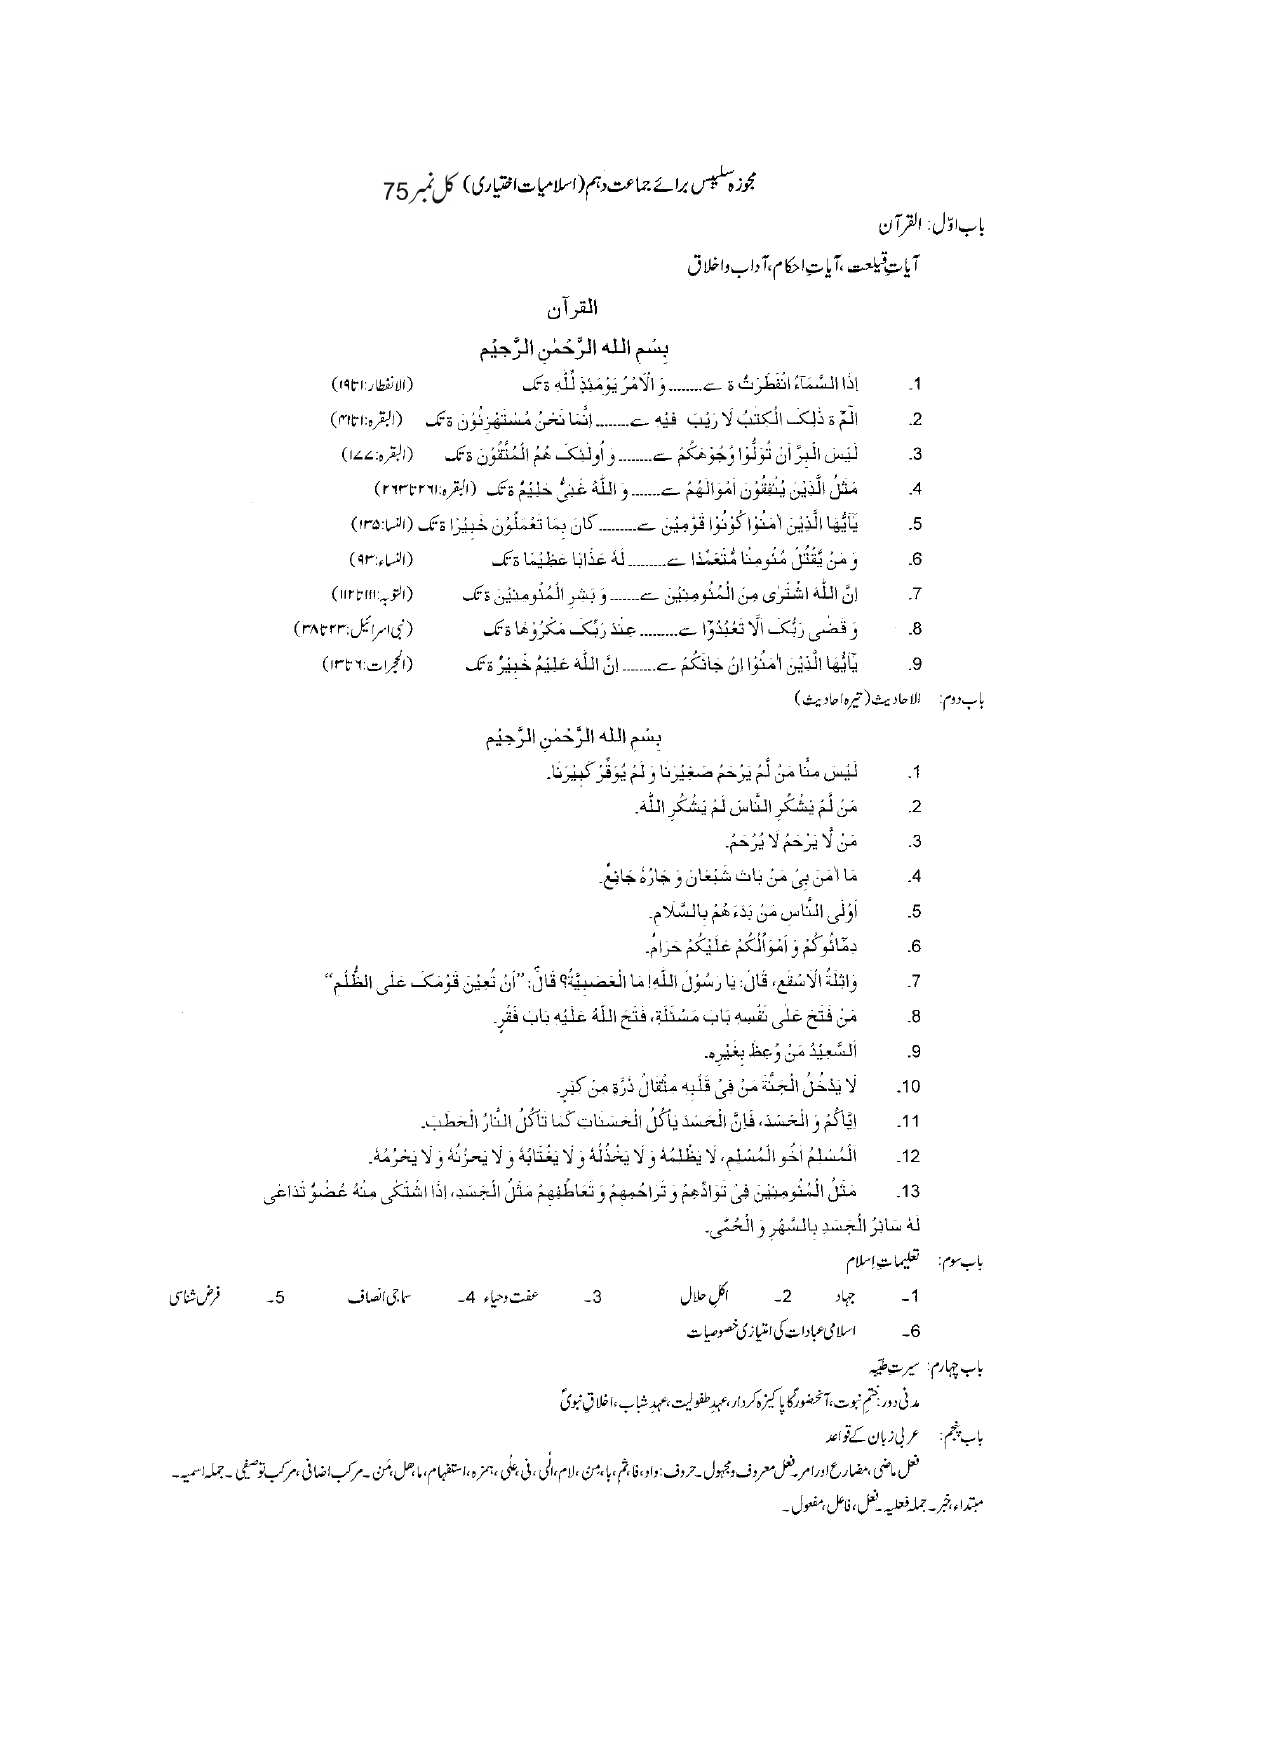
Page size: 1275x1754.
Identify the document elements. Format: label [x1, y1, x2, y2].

picture [150, 150, 1024, 1595]
